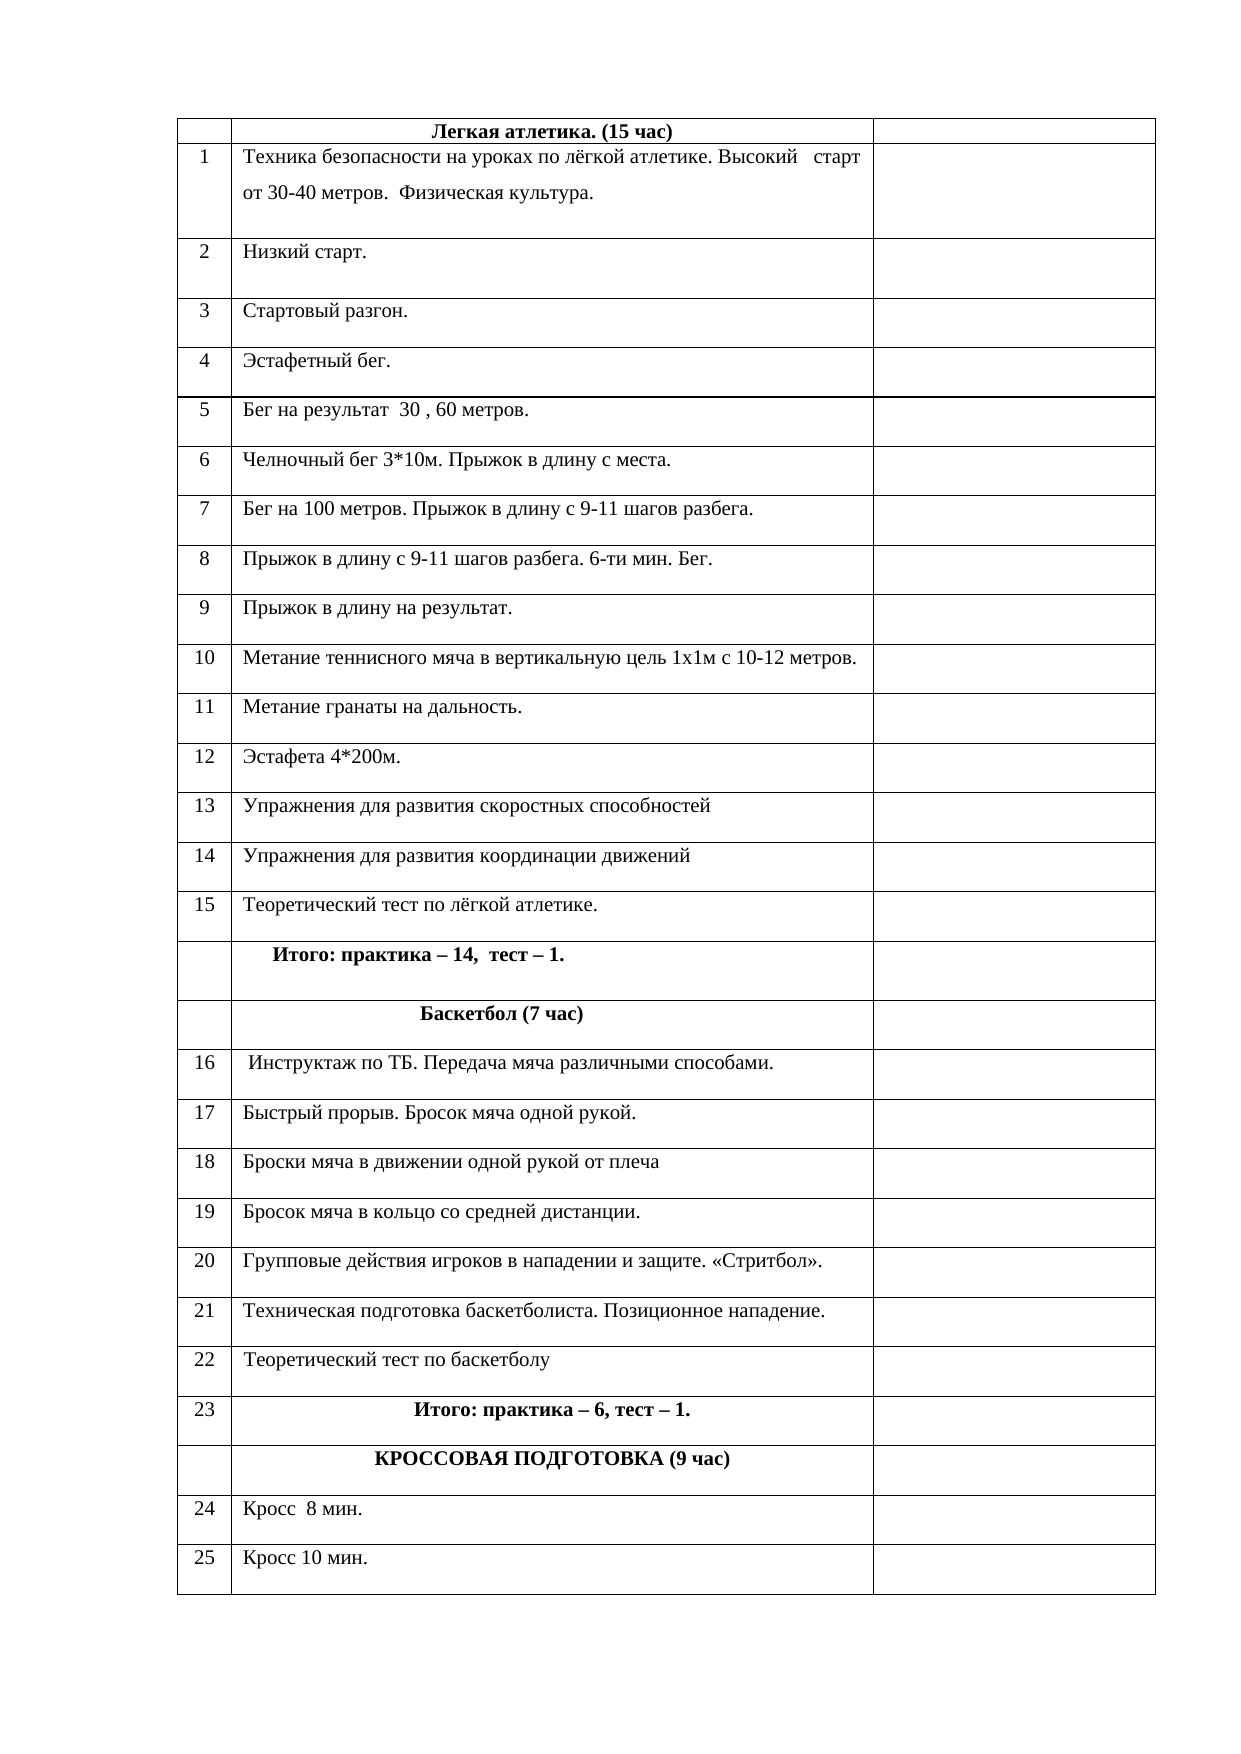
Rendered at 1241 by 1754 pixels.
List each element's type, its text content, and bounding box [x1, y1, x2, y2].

table_cell Упражнения для развития координации движений [232, 843, 873, 891]
table_cell [874, 1001, 1155, 1049]
table_cell 22 [178, 1347, 231, 1396]
table_cell 14 [178, 843, 231, 891]
table_cell 19 [178, 1199, 231, 1247]
table_cell [874, 1347, 1155, 1396]
table_cell [874, 1298, 1155, 1346]
table_cell 18 [178, 1149, 231, 1198]
table_cell [874, 1100, 1155, 1148]
table_cell 15 [178, 892, 231, 941]
table_cell Бросок мяча в кольцо со средней дистанции. [232, 1199, 873, 1247]
table_cell Бег на 100 метров. Прыжок в длину с 9-11 шагов разбега. [232, 496, 873, 545]
table_cell 3 [178, 299, 231, 347]
table_cell 1 [178, 144, 231, 238]
table_cell Эстафета 4*200м. [232, 744, 873, 792]
table_cell 7 [178, 496, 231, 545]
table_cell [874, 744, 1155, 792]
table_cell 21 [178, 1298, 231, 1346]
table_cell Легкая атлетика. (15 час) [232, 119, 873, 143]
table_cell [874, 1496, 1155, 1544]
table_cell [874, 119, 1155, 143]
table_cell 9 [178, 595, 231, 644]
table_cell [874, 496, 1155, 545]
table_cell 11 [178, 694, 231, 743]
table_cell Групповые действия игроков в нападении и защите. «Стритбол». [232, 1248, 873, 1297]
table_cell Кросс 10 мин. [232, 1545, 873, 1593]
table_cell [874, 546, 1155, 594]
table_cell [874, 1446, 1155, 1494]
table_cell Быстрый прорыв. Бросок мяча одной рукой. [232, 1100, 873, 1148]
table_cell 17 [178, 1100, 231, 1148]
table_cell [874, 398, 1155, 446]
table_cell [874, 694, 1155, 743]
table_cell [874, 645, 1155, 693]
table_cell 4 [178, 348, 231, 396]
table_cell [874, 144, 1155, 238]
table_cell 20 [178, 1248, 231, 1297]
table_cell [874, 1050, 1155, 1099]
table_cell [874, 1149, 1155, 1198]
table_cell [874, 447, 1155, 495]
table_cell [874, 595, 1155, 644]
table_cell [874, 299, 1155, 347]
table_cell 23 [178, 1397, 231, 1445]
table_cell Броски мяча в движении одной рукой от плеча [232, 1149, 873, 1198]
table_cell Инструктаж по ТБ. Передача мяча различными способами. [232, 1050, 873, 1099]
table_cell Метание гранаты на дальность. [232, 694, 873, 743]
table_cell [874, 843, 1155, 891]
table_cell 13 [178, 793, 231, 842]
table_cell Метание теннисного мяча в вертикальную цель 1х1м с 10-12 метров. [232, 645, 873, 693]
table_cell [874, 239, 1155, 297]
table_cell 5 [178, 398, 231, 446]
table_cell Баскетбол (7 час) [232, 1001, 873, 1049]
table_cell Итого: практика – 6, тест – 1. [232, 1397, 873, 1445]
table_cell Теоретический тест по баскетболу [232, 1347, 873, 1396]
table_cell Упражнения для развития скоростных способностей [232, 793, 873, 842]
table_cell КРОССОВАЯ ПОДГОТОВКА (9 час) [232, 1446, 873, 1494]
table_cell 16 [178, 1050, 231, 1099]
table_cell Бег на результат 30 , 60 метров. [232, 398, 873, 446]
table_cell [874, 1545, 1155, 1593]
table_cell 10 [178, 645, 231, 693]
table_cell [874, 1199, 1155, 1247]
table_cell 8 [178, 546, 231, 594]
table_cell [178, 119, 231, 143]
table_cell [874, 348, 1155, 396]
table_cell Прыжок в длину с 9-11 шагов разбега. 6-ти мин. Бег. [232, 546, 873, 594]
table_cell Техника безопасности на уроках по лёгкой атлетике. Высокий старт от 30-40 метров. Физическая культура. [232, 144, 873, 238]
table_cell 25 [178, 1545, 231, 1593]
table_cell Стартовый разгон. [232, 299, 873, 347]
table_cell Техническая подготовка баскетболиста. Позиционное нападение. [232, 1298, 873, 1346]
table_cell 6 [178, 447, 231, 495]
table_cell [874, 892, 1155, 941]
table_cell 12 [178, 744, 231, 792]
table_cell Итого: практика – 14, тест – 1. [232, 942, 873, 1000]
table_cell 2 [178, 239, 231, 297]
table_cell Низкий старт. [232, 239, 873, 297]
table_cell [874, 942, 1155, 1000]
table_cell Теоретический тест по лёгкой атлетике. [232, 892, 873, 941]
table_cell [178, 1001, 231, 1049]
table_cell [874, 1248, 1155, 1297]
table_cell 24 [178, 1496, 231, 1544]
table_cell [178, 1446, 231, 1494]
table_cell Кросс 8 мин. [232, 1496, 873, 1544]
table_cell [874, 793, 1155, 842]
table_cell Эстафетный бег. [232, 348, 873, 396]
table_cell [178, 942, 231, 1000]
table_cell Прыжок в длину на результат. [232, 595, 873, 644]
table_cell [874, 1397, 1155, 1445]
table_cell Челночный бег 3*10м. Прыжок в длину с места. [232, 447, 873, 495]
